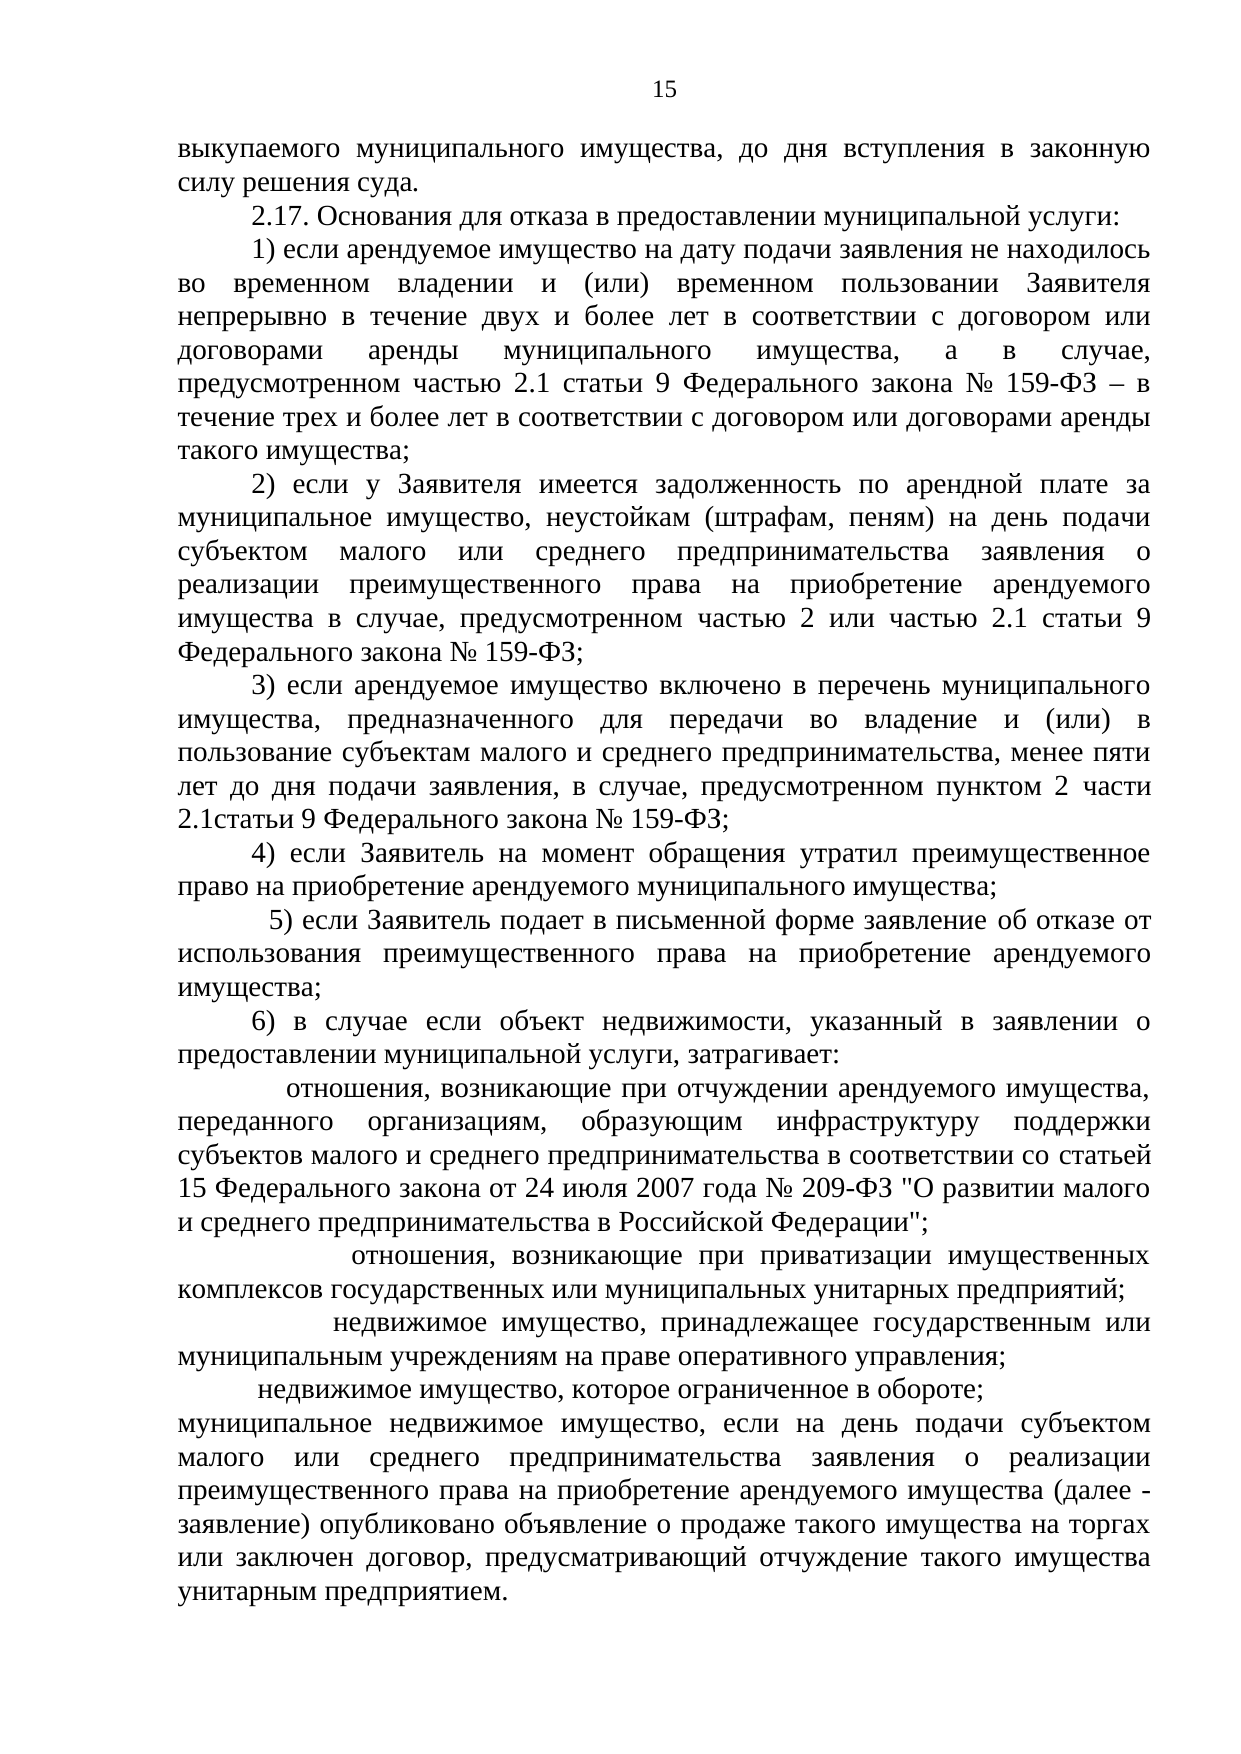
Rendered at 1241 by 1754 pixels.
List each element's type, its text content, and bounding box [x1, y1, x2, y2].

text отношения, возникающие при приватизации имущественных комплексов государственных или муниципальных унитарных предприятий; [177, 1237, 1152, 1304]
text недвижимое имущество, принадлежащее государственным или муниципальным учреждениям на праве оперативного управления; [177, 1304, 1152, 1372]
text муниципальное недвижимое имущество, если на день подачи субъектом малого или среднего предпринимательства заявления о реализации преимущественного права на приобретение арендуемого имущества (далее - заявление) опубликовано объявление о продаже такого имущества на торгах или заключен договор, предусматривающий отчуждение такого имущества унитарным предприятием. [177, 1405, 1152, 1606]
text 5) если Заявитель подает в письменной форме заявление об отказе от использования преимущественного права на приобретение арендуемого имущества; [177, 902, 1152, 1003]
text 2.17. Основания для отказа в предоставлении муниципальной услуги: [177, 198, 1152, 231]
text 3) если арендуемое имущество включено в перечень муниципального имущества, предназначенного для передачи во владение и (или) в пользование субъектам малого и среднего предпринимательства, менее пяти лет до дня подачи заявления, в случае, предусмотренном пунктом 2 части 2.1статьи 9 Федерального закона № 159-ФЗ; [177, 667, 1152, 835]
text отношения, возникающие при отчуждении арендуемого имущества, переданного организациям, образующим инфраструктуру поддержки субъектов малого и среднего предпринимательства в соответствии со статьей 15 Федерального закона от 24 июля 2007 года № 209-ФЗ "О развитии малого и среднего предпринимательства в Российской Федерации"; [177, 1070, 1152, 1237]
text 6) в случае если объект недвижимости, указанный в заявлении о предоставлении муниципальной услуги, затрагивает: [177, 1003, 1152, 1070]
text 2) если у Заявителя имеется задолженность по арендной плате за муниципальное имущество, неустойкам (штрафам, пеням) на день подачи субъектом малого или среднего предпринимательства заявления о реализации преимущественного права на приобретение арендуемого имущества в случае, предусмотренном частью 2 или частью 2.1 статьи 9 Федерального закона № 159-ФЗ; [177, 466, 1152, 667]
text недвижимое имущество, которое ограниченное в обороте; [177, 1372, 1152, 1405]
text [177, 131, 1152, 198]
text 4) если Заявитель на момент обращения утратил преимущественное право на приобретение арендуемого муниципального имущества; [177, 835, 1152, 902]
text 1) если арендуемое имущество на дату подачи заявления не находилось во временном владении и (или) временном пользовании Заявителя непрерывно в течение двух и более лет в соответствии с договором или договорами аренды муниципального имущества, а в случае, предусмотренном частью 2.1 статьи 9 Федерального закона № 159-ФЗ – в течение трех и более лет в соответствии с договором или договорами аренды такого имущества; [177, 231, 1152, 466]
